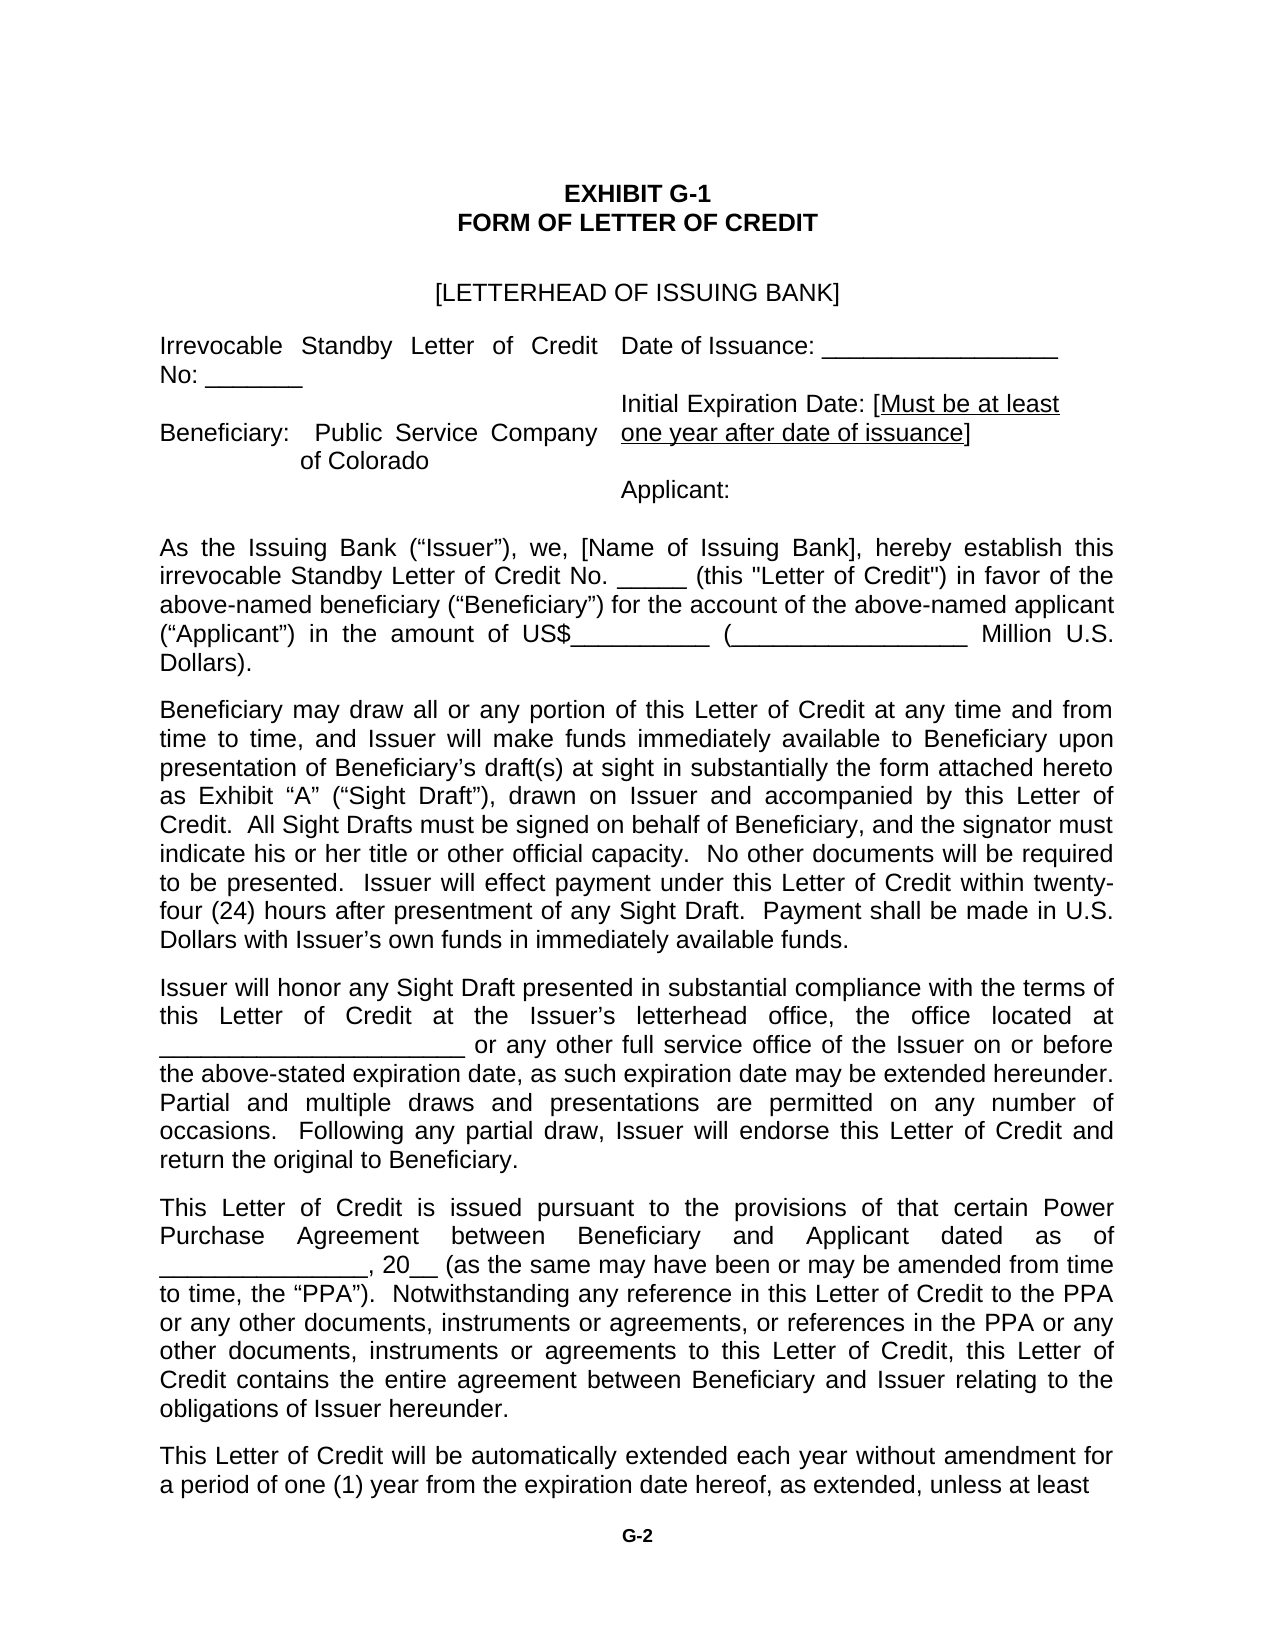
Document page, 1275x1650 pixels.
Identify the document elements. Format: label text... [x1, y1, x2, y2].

text As the Issuing Bank (“Issuer”), we, [Name of Issuing Bank], hereby establish this irrevocable Standby Letter of Credit No. _____ (this "Letter of Credit") in favor of the above-named beneficiary (“Beneficiary”) for the account of the above-named applicant (“Applicant”) in the amount of US$__________ (_________________ Million U.S. Dollars). [159, 532, 1116, 676]
table_header Date of Issuance: _________________ Initial Expiration Date: [Must be at least one year after date of issuance] Applicant: [609, 331, 1071, 504]
text This Letter of Credit will be automatically extended each year without amendment for a period of one (1) year from the expiration date hereof, as extended, unless at least [159, 1441, 1116, 1499]
text [LETTERHEAD OF ISSUING BANK] [159, 277, 1116, 306]
text Beneficiary may draw all or any portion of this Letter of Credit at any time and from time to time, and Issuer will make funds immediately available to Beneficiary upon presentation of Beneficiary’s draft(s) at sight in substantially the form attached hereto as Exhibit “A” (“Sight Draft”), drawn on Issuer and accompanied by this Letter of Credit. All Sight Drafts must be signed on behalf of Beneficiary, and the signator must indicate his or her title or other official capacity. No other documents will be required to be presented. Issuer will effect payment under this Letter of Credit within twenty-four (24) hours after presentment of any Sight Draft. Payment shall be made in U.S. Dollars with Issuer’s own funds in immediately available funds. [159, 695, 1116, 954]
text Issuer will honor any Sight Draft presented in substantial compliance with the terms of this Letter of Credit at the Issuer’s letterhead office, the office located at ______________________ or any other full service office of the Issuer on or before the above-stated expiration date, as such expiration date may be extended hereunder. Partial and multiple draws and presentations are permitted on any number of occasions. Following any partial draw, Issuer will endorse this Letter of Credit and return the original to Beneficiary. [159, 972, 1116, 1174]
title EXHIBIT G-1 FORM OF LETTER OF CREDIT [159, 179, 1116, 236]
text This Letter of Credit is issued pursuant to the provisions of that certain Power Purchase Agreement between Beneficiary and Applicant dated as of _______________, 20__ (as the same may have been or may be amended from time to time, the “PPA”). Notwithstanding any reference in this Letter of Credit to the PPA or any other documents, instruments or agreements, or references in the PPA or any other documents, instruments or agreements to this Letter of Credit, this Letter of Credit contains the entire agreement between Beneficiary and Issuer relating to the obligations of Issuer hereunder. [159, 1192, 1116, 1422]
table_header Irrevocable Standby Letter of Credit No: _______ Beneficiary: Public Service Company of Colorado [148, 331, 609, 504]
